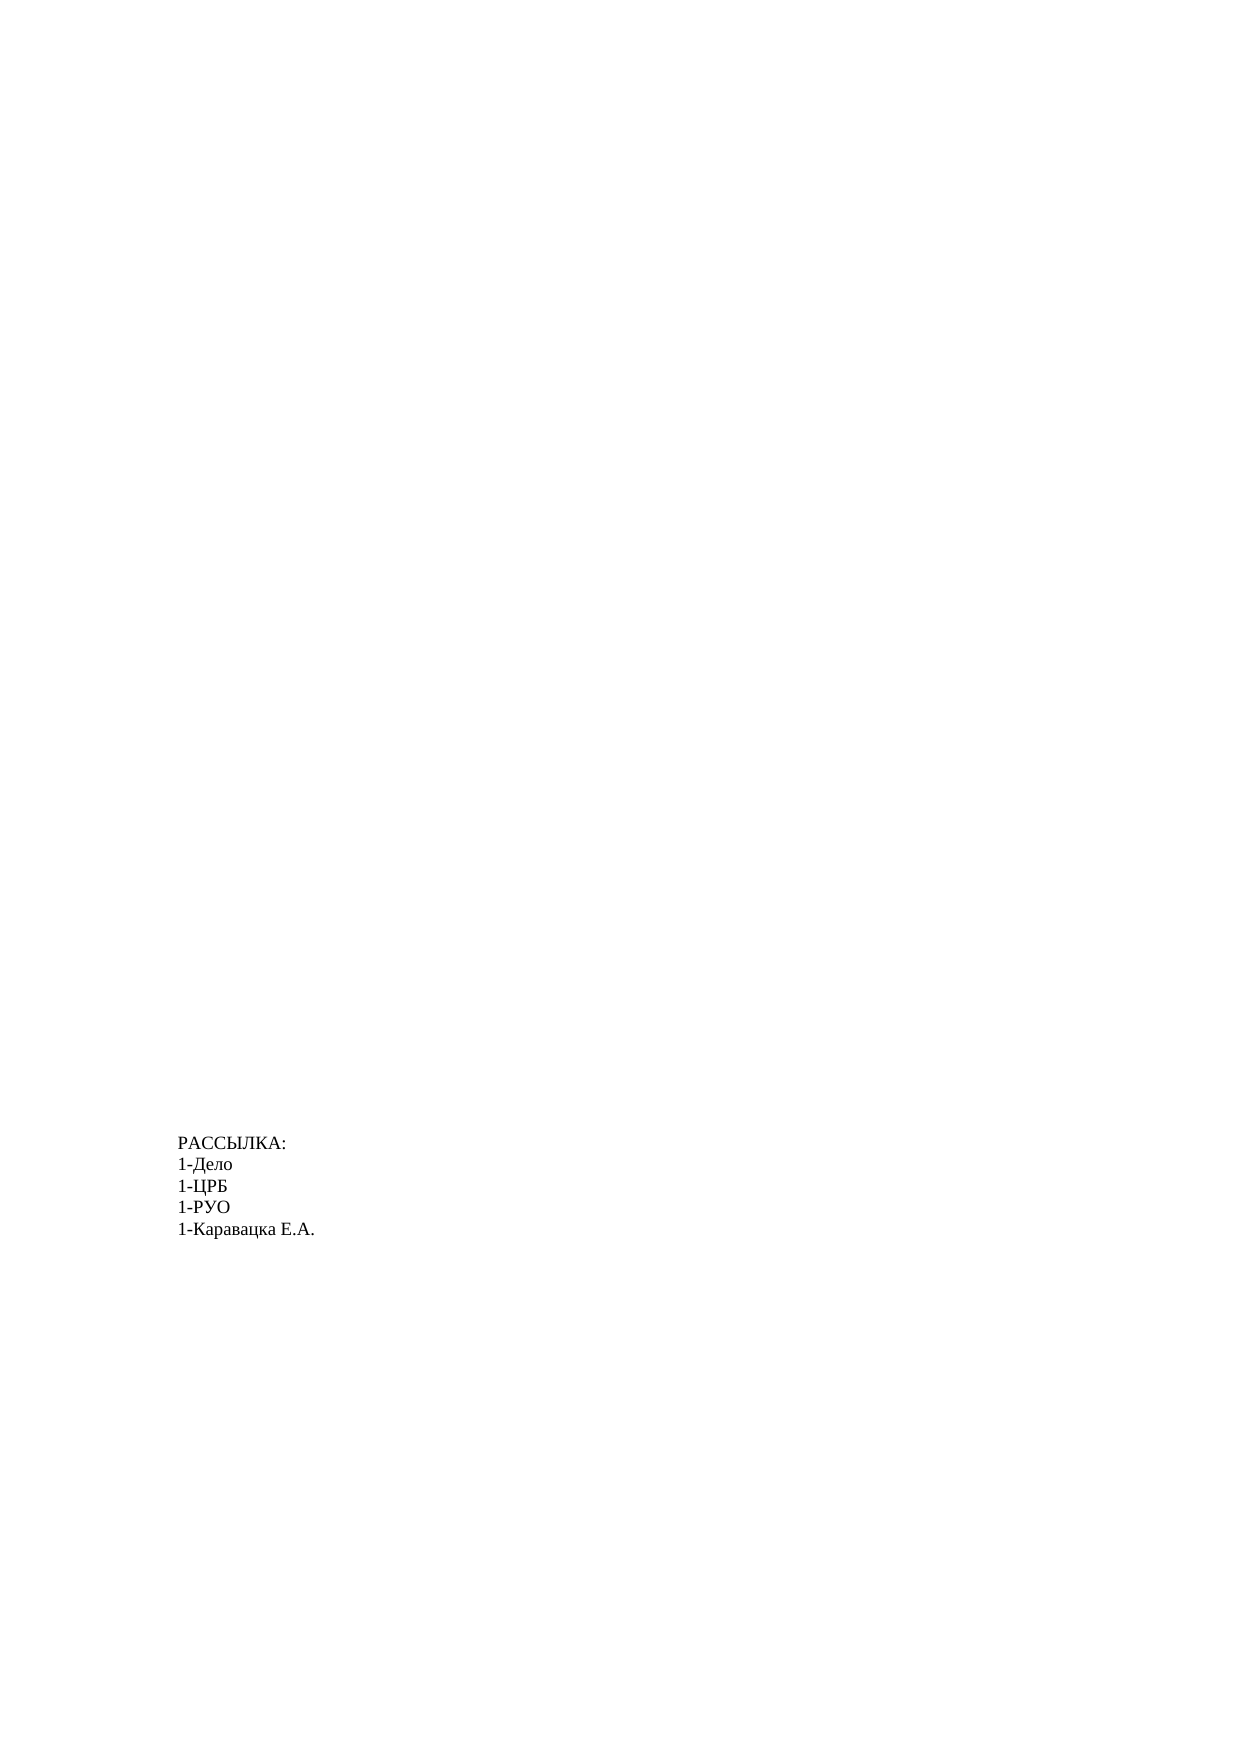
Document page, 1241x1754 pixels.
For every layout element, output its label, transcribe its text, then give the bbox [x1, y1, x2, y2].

text 1-Дело [177, 1153, 1181, 1175]
text 1-Каравацка Е.А. [177, 1218, 1181, 1239]
text 1-ЦРБ [177, 1175, 1181, 1196]
text 1-РУО [177, 1196, 1181, 1218]
text РАССЫЛКА: [177, 1132, 1181, 1153]
